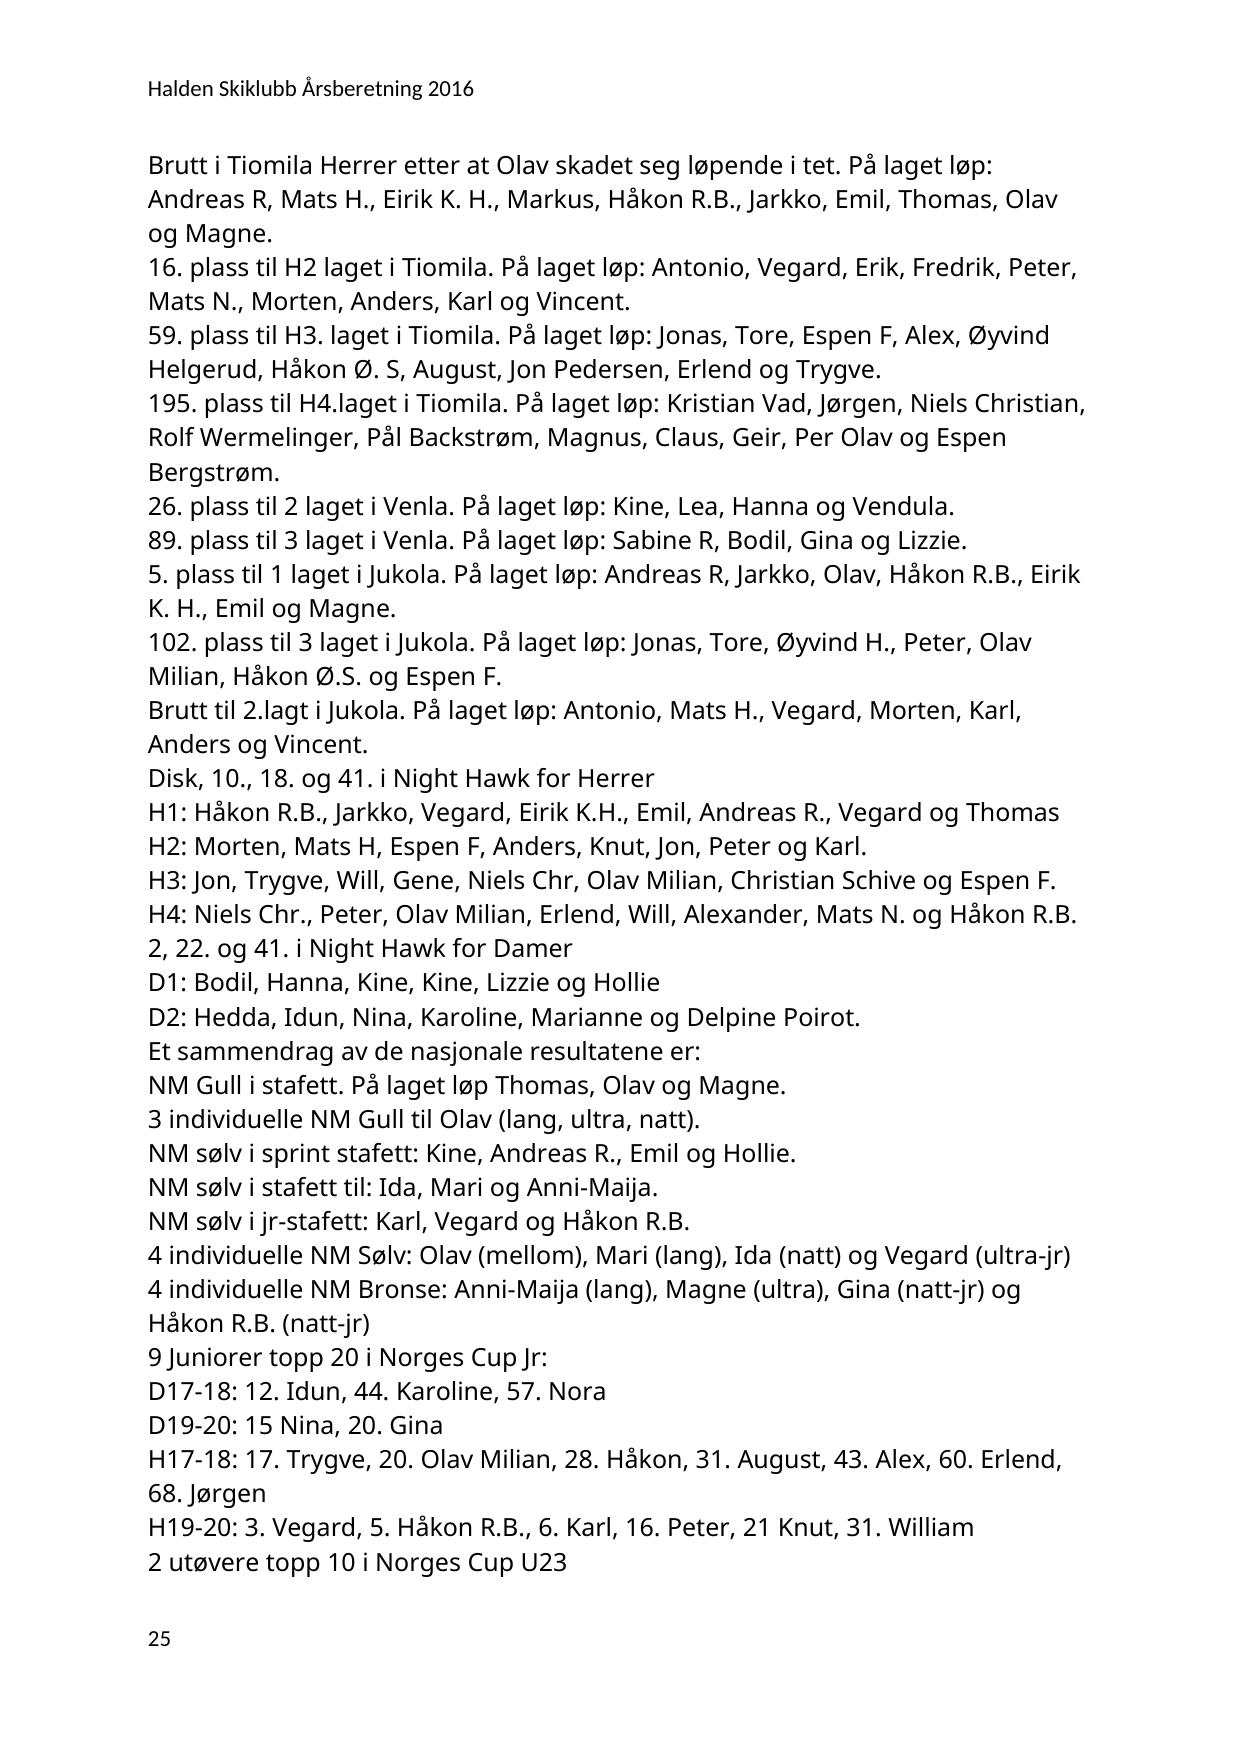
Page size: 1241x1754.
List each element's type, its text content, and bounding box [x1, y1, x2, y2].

text H1: Håkon R.B., Jarkko, Vegard, Eirik K.H., Emil, Andreas R., Vegard og Thomas [148, 795, 1093, 829]
text 9 Juniorer topp 20 i Norges Cup Jr: [148, 1340, 1093, 1374]
text 4 individuelle NM Bronse: Anni-Maija (lang), Magne (ultra), Gina (natt-jr) og Håkon R.B. (natt-jr) [148, 1272, 1093, 1340]
text 102. plass til 3 laget i Jukola. På laget løp: Jonas, Tore, Øyvind H., Peter, Olav Milian, Håkon Ø.S. og Espen F. [148, 624, 1093, 693]
text Et sammendrag av de nasjonale resultatene er: [148, 1033, 1093, 1067]
text Disk, 10., 18. og 41. i Night Hawk for Herrer [148, 761, 1093, 795]
text H2: Morten, Mats H, Espen F, Anders, Knut, Jon, Peter og Karl. [148, 829, 1093, 863]
text H4: Niels Chr., Peter, Olav Milian, Erlend, Will, Alexander, Mats N. og Håkon R.B. [148, 897, 1093, 931]
text 2, 22. og 41. i Night Hawk for Damer [148, 931, 1093, 965]
text 4 individuelle NM Sølv: Olav (mellom), Mari (lang), Ida (natt) og Vegard (ultra-jr) [148, 1238, 1093, 1272]
text D2: Hedda, Idun, Nina, Karoline, Marianne og Delpine Poirot. [148, 999, 1093, 1033]
text 5. plass til 1 laget i Jukola. På laget løp: Andreas R, Jarkko, Olav, Håkon R.B., Eirik K. H., Emil og Magne. [148, 556, 1093, 624]
text 195. plass til H4.laget i Tiomila. På laget løp: Kristian Vad, Jørgen, Niels Christian, Rolf Wermelinger, Pål Backstrøm, Magnus, Claus, Geir, Per Olav og Espen Bergstrøm. [148, 386, 1093, 488]
text NM Gull i stafett. På laget løp Thomas, Olav og Magne. [148, 1067, 1093, 1101]
text H17-18: 17. Trygve, 20. Olav Milian, 28. Håkon, 31. August, 43. Alex, 60. Erlend, 68. Jørgen [148, 1442, 1093, 1510]
text 16. plass til H2 laget i Tiomila. På laget løp: Antonio, Vegard, Erik, Fredrik, Peter, Mats N., Morten, Anders, Karl og Vincent. [148, 250, 1093, 318]
text D17-18: 12. Idun, 44. Karoline, 57. Nora [148, 1374, 1093, 1408]
text H3: Jon, Trygve, Will, Gene, Niels Chr, Olav Milian, Christian Schive og Espen F. [148, 863, 1093, 897]
text NM sølv i jr-stafett: Karl, Vegard og Håkon R.B. [148, 1203, 1093, 1238]
text 26. plass til 2 laget i Venla. På laget løp: Kine, Lea, Hanna og Vendula. [148, 488, 1093, 522]
text H19-20: 3. Vegard, 5. Håkon R.B., 6. Karl, 16. Peter, 21 Knut, 31. William [148, 1510, 1093, 1544]
text Brutt til 2.lagt i Jukola. På laget løp: Antonio, Mats H., Vegard, Morten, Karl, Anders og Vincent. [148, 693, 1093, 761]
text 3 individuelle NM Gull til Olav (lang, ultra, natt). [148, 1101, 1093, 1135]
text 2 utøvere topp 10 i Norges Cup U23 [148, 1544, 1093, 1578]
text D1: Bodil, Hanna, Kine, Kine, Lizzie og Hollie [148, 965, 1093, 999]
text D19-20: 15 Nina, 20. Gina [148, 1408, 1093, 1442]
text Brutt i Tiomila Herrer etter at Olav skadet seg løpende i tet. På laget løp: Andreas R, Mats H., Eirik K. H., Markus, Håkon R.B., Jarkko, Emil, Thomas, Olav og Magne. [148, 148, 1093, 250]
text NM sølv i stafett til: Ida, Mari og Anni-Maija. [148, 1169, 1093, 1203]
text 59. plass til H3. laget i Tiomila. På laget løp: Jonas, Tore, Espen F, Alex, Øyvind Helgerud, Håkon Ø. S, August, Jon Pedersen, Erlend og Trygve. [148, 318, 1093, 386]
text NM sølv i sprint stafett: Kine, Andreas R., Emil og Hollie. [148, 1135, 1093, 1169]
text 89. plass til 3 laget i Venla. På laget løp: Sabine R, Bodil, Gina og Lizzie. [148, 522, 1093, 556]
